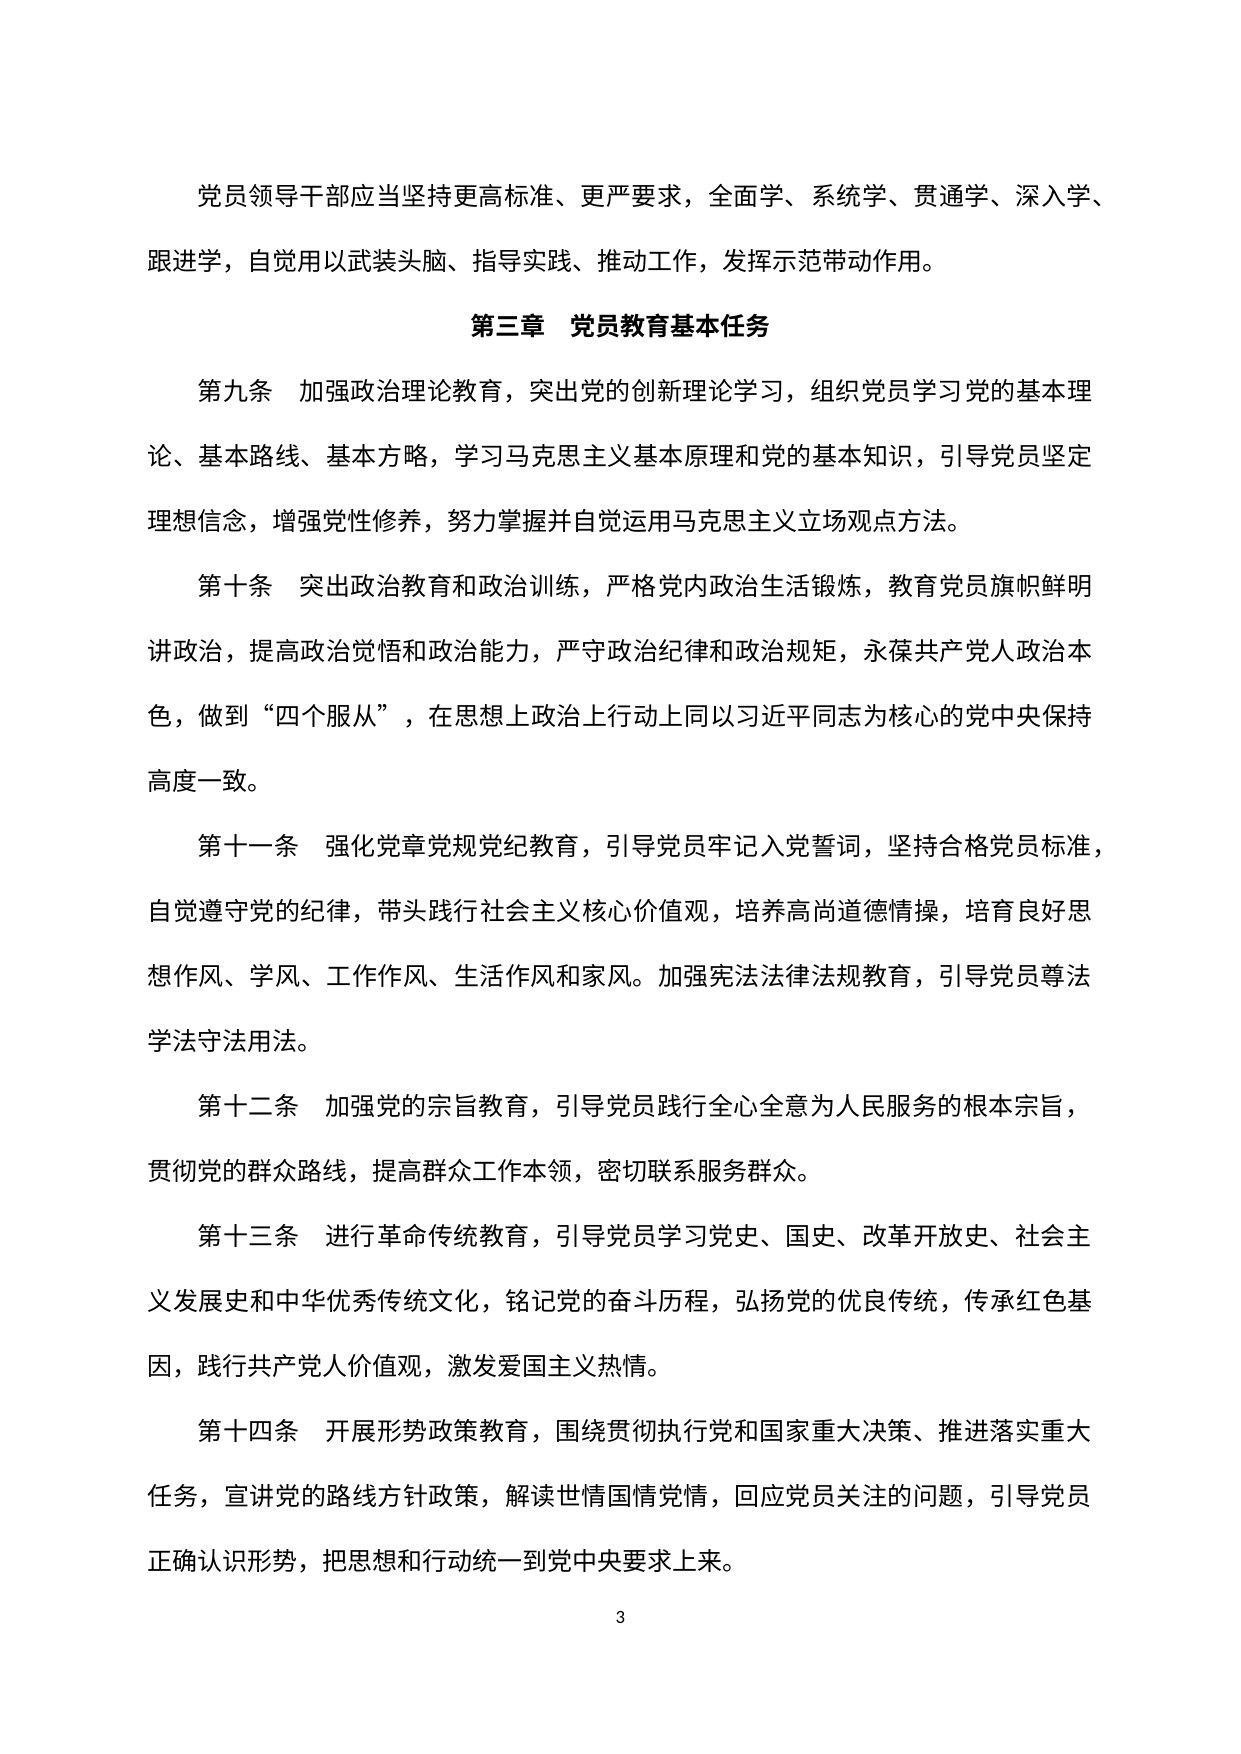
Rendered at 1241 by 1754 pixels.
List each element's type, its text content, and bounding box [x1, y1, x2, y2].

text 党员领导干部应当坚持更高标准、更严要求，全面学、系统学、贯通学、深入学、跟进学，自觉用以武装头脑、指导实践、推动工作，发挥示范带动作用。 [148, 162, 1092, 292]
text 第十二条 加强党的宗旨教育，引导党员践行全心全意为人民服务的根本宗旨，贯彻党的群众路线，提高群众工作本领，密切联系服务群众。 [148, 1072, 1092, 1202]
text 第三章 党员教育基本任务 [148, 292, 1092, 357]
text 第十三条 进行革命传统教育，引导党员学习党史、国史、改革开放史、社会主义发展史和中华优秀传统文化，铭记党的奋斗历程，弘扬党的优良传统，传承红色基因，践行共产党人价值观，激发爱国主义热情。 [148, 1202, 1092, 1397]
text 第九条 加强政治理论教育，突出党的创新理论学习，组织党员学习党的基本理论、基本路线、基本方略，学习马克思主义基本原理和党的基本知识，引导党员坚定理想信念，增强党性修养，努力掌握并自觉运用马克思主义立场观点方法。 [148, 357, 1092, 552]
text 第十四条 开展形势政策教育，围绕贯彻执行党和国家重大决策、推进落实重大任务，宣讲党的路线方针政策，解读世情国情党情，回应党员关注的问题，引导党员正确认识形势，把思想和行动统一到党中央要求上来。 [148, 1397, 1092, 1592]
text 第十条 突出政治教育和政治训练，严格党内政治生活锻炼，教育党员旗帜鲜明讲政治，提高政治觉悟和政治能力，严守政治纪律和政治规矩，永葆共产党人政治本色，做到“四个服从”，在思想上政治上行动上同以习近平同志为核心的党中央保持高度一致。 [148, 552, 1092, 812]
text 第十一条 强化党章党规党纪教育，引导党员牢记入党誓词，坚持合格党员标准，自觉遵守党的纪律，带头践行社会主义核心价值观，培养高尚道德情操，培育良好思想作风、学风、工作作风、生活作风和家风。加强宪法法律法规教育，引导党员尊法学法守法用法。 [148, 812, 1092, 1072]
